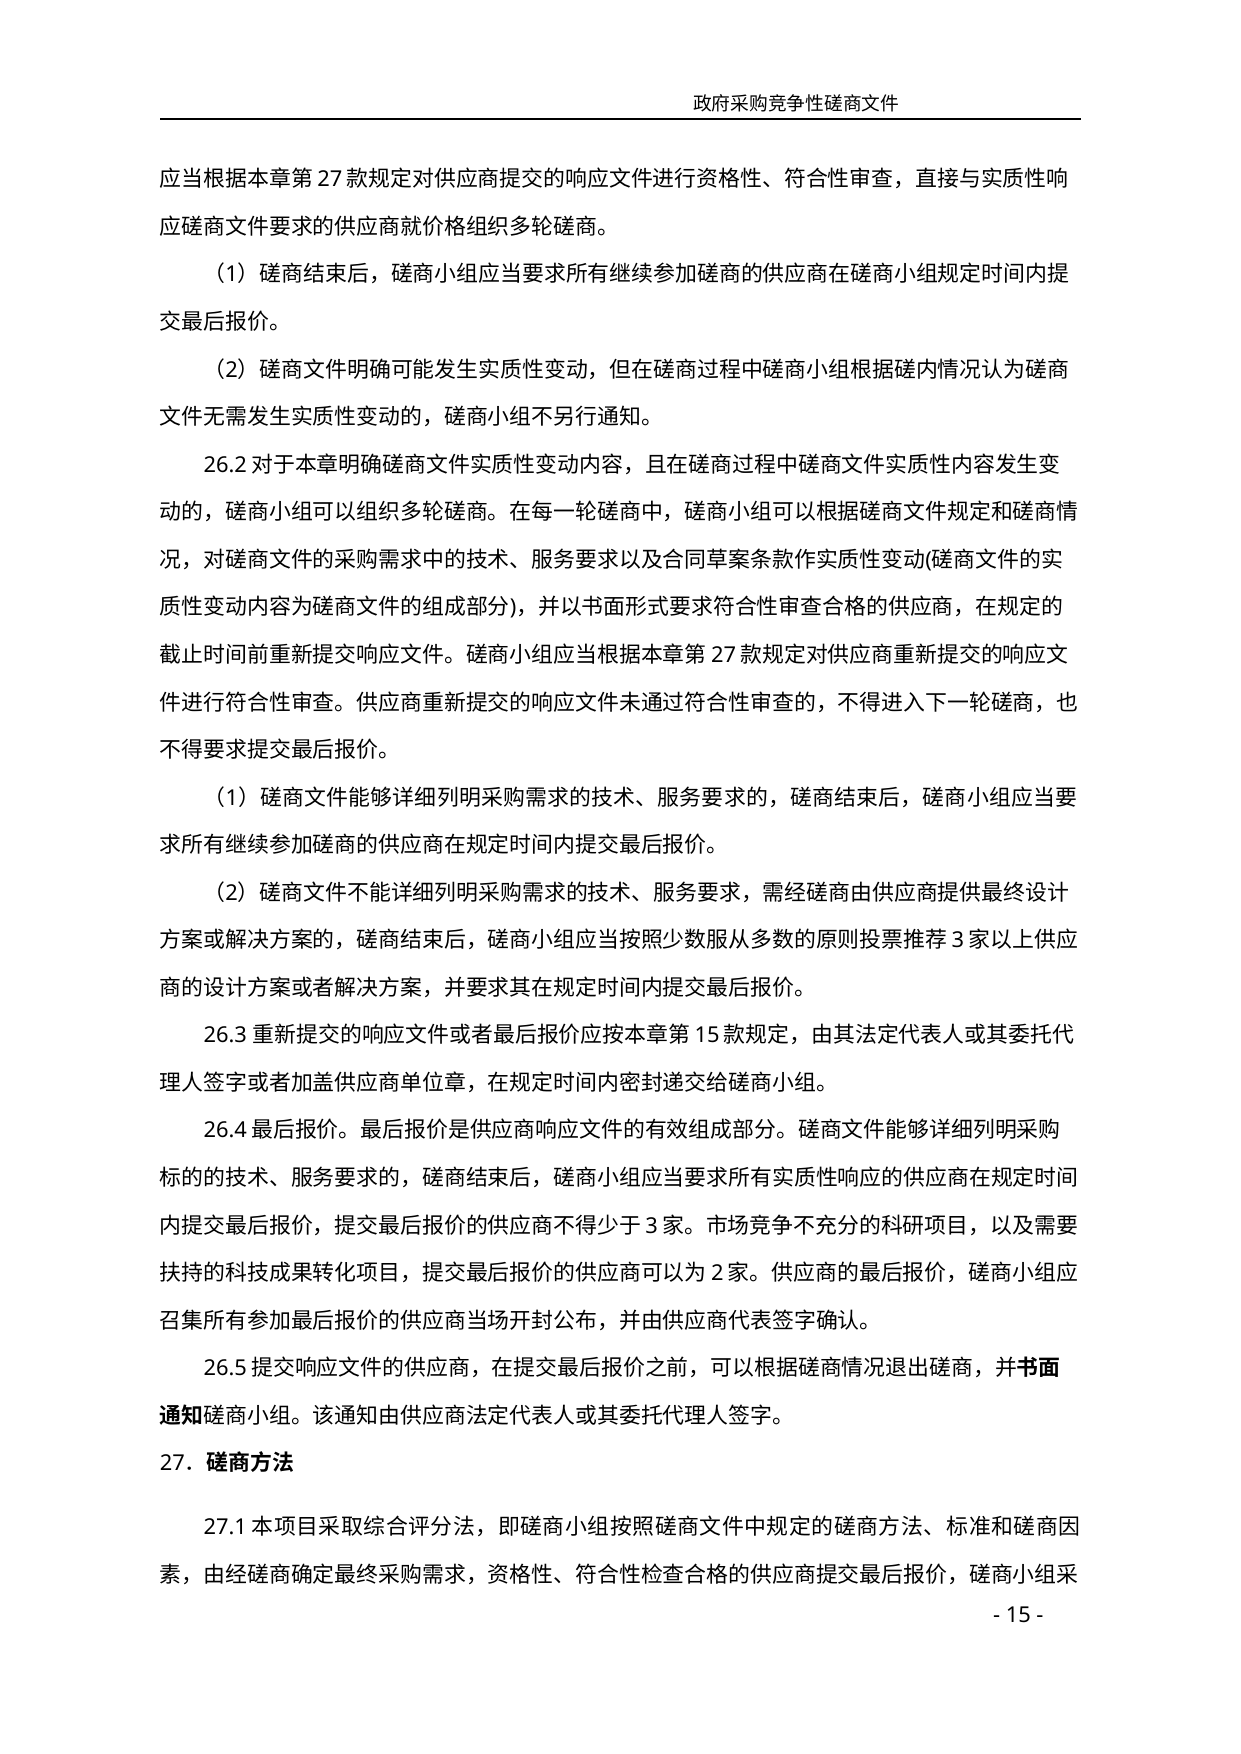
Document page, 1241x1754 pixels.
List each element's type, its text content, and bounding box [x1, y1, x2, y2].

text 26.3 重新提交的响应文件或者最后报价应按本章第15款规定，由其法定代表人或其委托代理人签字或者加盖供应商单位章，在规定时间内密封递交给磋商小组。 [159, 1017, 1081, 1097]
text （2）磋商文件不能详细列明采购需求的技术、服务要求，需经磋商由供应商提供最终设计方案或解决方案的，磋商结束后，磋商小组应当按照少数服从多数的原则投票推荐3家以上供应商的设计方案或者解决方案，并要求其在规定时间内提交最后报价。 [159, 875, 1081, 1002]
text （1）磋商结束后，磋商小组应当要求所有继续参加磋商的供应商在磋商小组规定时间内提交最后报价。 [159, 256, 1081, 336]
text 26.2对于本章明确磋商文件实质性变动内容，且在磋商过程中磋商文件实质性内容发生变动的，磋商小组可以组织多轮磋商。在每一轮磋商中，磋商小组可以根据磋商文件规定和磋商情况，对磋商文件的采购需求中的技术、服务要求以及合同草案条款作实质性变动(磋商文件的实质性变动内容为磋商文件的组成部分)，并以书面形式要求符合性审查合格的供应商，在规定的截止时间前重新提交响应文件。磋商小组应当根据本章第27款规定对供应商重新提交的响应文件进行符合性审查。供应商重新提交的响应文件未通过符合性审查的，不得进入下一轮磋商，也不得要求提交最后报价。 [159, 447, 1081, 764]
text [159, 161, 1081, 241]
text 26.5提交响应文件的供应商，在提交最后报价之前，可以根据磋商情况退出磋商，并书面通知磋商小组。该通知由供应商法定代表人或其委托代理人签字。 [159, 1350, 1081, 1429]
text （2）磋商文件明确可能发生实质性变动，但在磋商过程中磋商小组根据磋内情况认为磋商文件无需发生实质性变动的，磋商小组不另行通知。 [159, 352, 1081, 431]
text 26.4最后报价。最后报价是供应商响应文件的有效组成部分。磋商文件能够详细列明采购标的的技术、服务要求的，磋商结束后，磋商小组应当要求所有实质性响应的供应商在规定时间内提交最后报价，提交最后报价的供应商不得少于3家。市场竞争不充分的科研项目，以及需要扶持的科技成果转化项目，提交最后报价的供应商可以为2家。供应商的最后报价，磋商小组应召集所有参加最后报价的供应商当场开封公布，并由供应商代表签字确认。 [159, 1112, 1081, 1334]
text 27．磋商方法 [159, 1445, 1081, 1477]
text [159, 1509, 1081, 1588]
text （1）磋商文件能够详细列明采购需求的技术、服务要求的，磋商结束后，磋商小组应当要求所有继续参加磋商的供应商在规定时间内提交最后报价。 [159, 779, 1081, 859]
